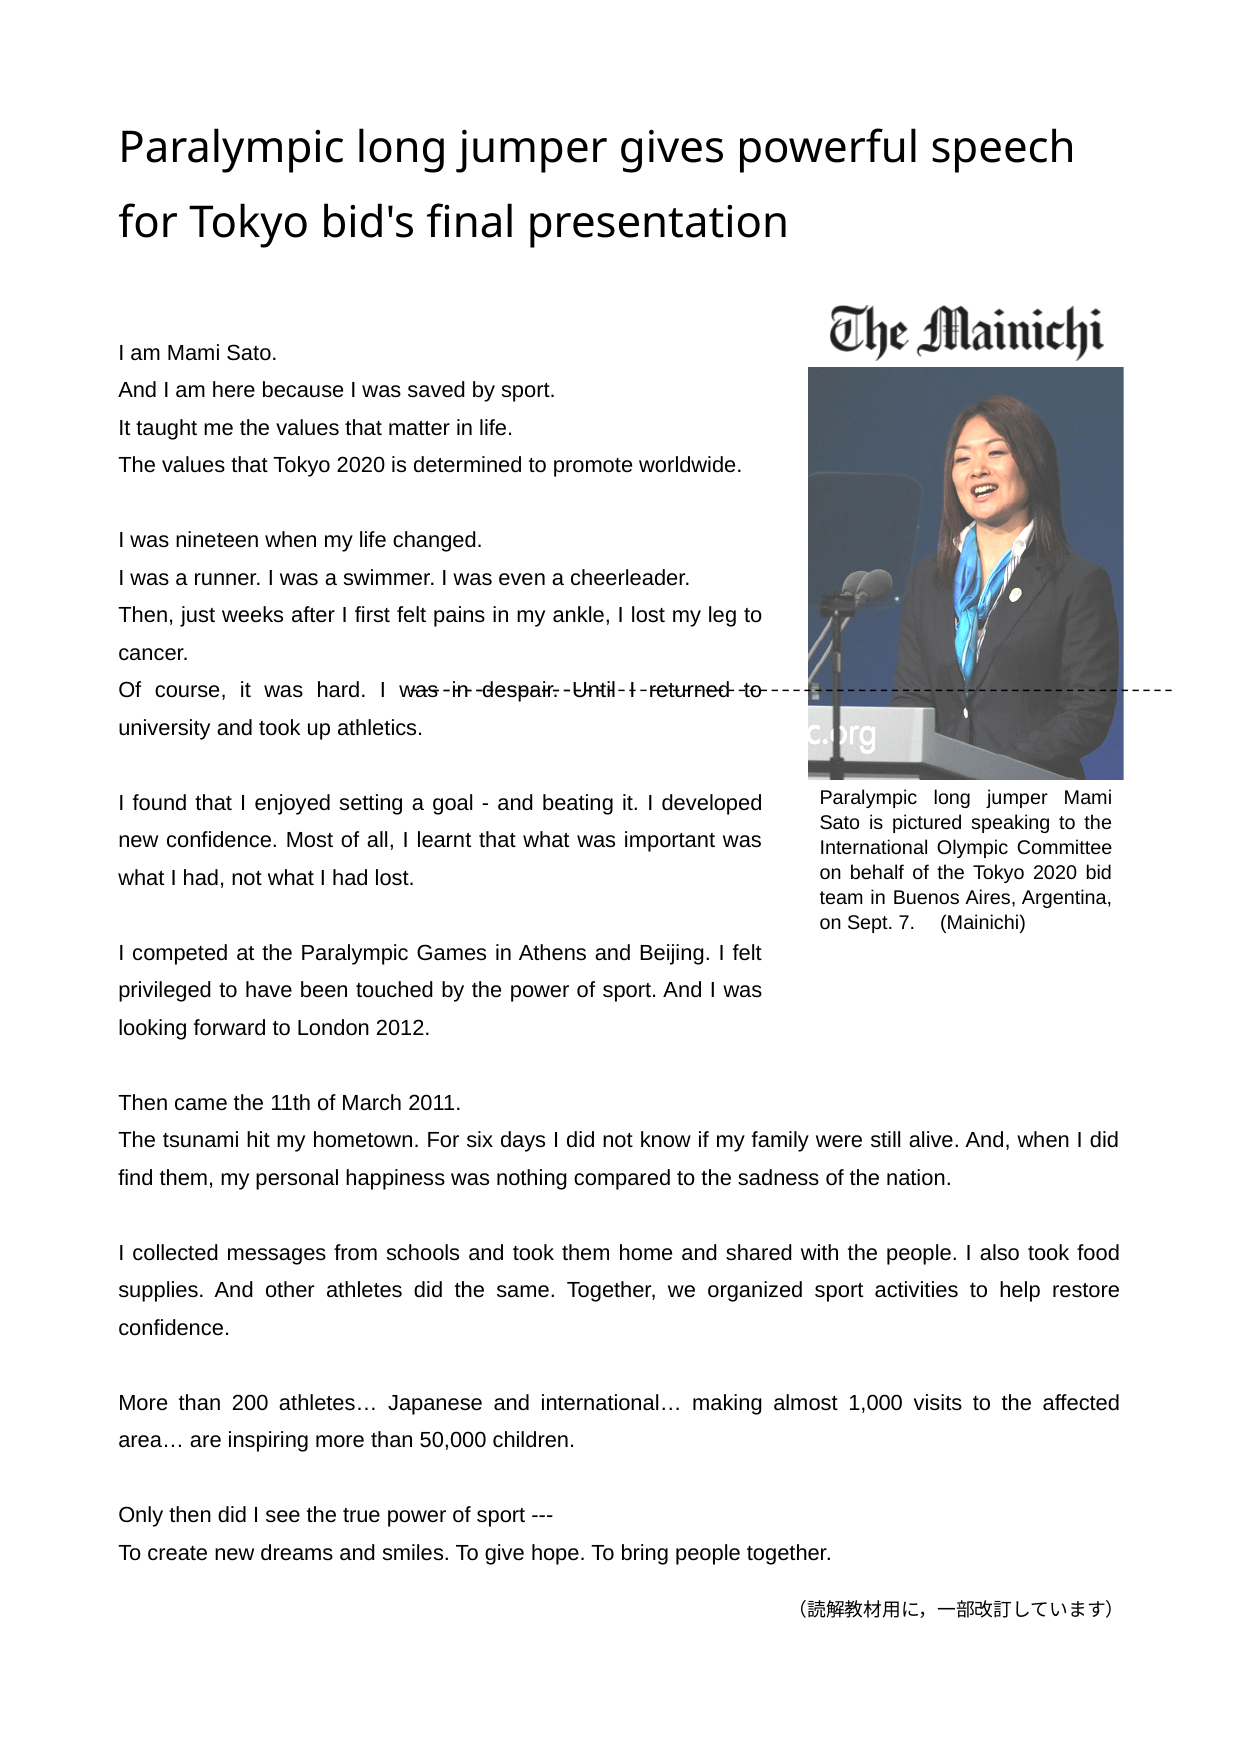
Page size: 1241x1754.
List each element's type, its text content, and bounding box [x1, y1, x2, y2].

text （読解教材用に，一部改訂しています） [118, 1589, 1124, 1627]
text I found that I enjoyed setting a goal - and beating it. I developed new confidence. Most of all, I learnt that what was important was what I had, not what I had lost. [118, 783, 763, 896]
text The tsunami hit my hometown. For six days I did not know if my family were still alive. And, when I did find them, my personal happiness was nothing compared to the sadness of the nation. [118, 1121, 1122, 1196]
text I collected messages from schools and took them home and shared with the people. I also took food supplies. And other athletes did the same. Together, we organized sport activities to help restore confidence. [118, 1233, 1122, 1346]
text And I am here because I was saved by sport. [118, 371, 763, 408]
text I was nineteen when my life changed. [118, 521, 763, 558]
text It taught me the values that matter in life. [118, 408, 763, 446]
text Then, just weeks after I first felt pains in my ankle, I lost my leg to cancer. [118, 596, 763, 671]
text Of course, it was hard. I was in despair. Until I returned to university and took up athletics. [118, 671, 763, 746]
text I am Mami Sato. [118, 333, 763, 371]
text I was a runner. I was a swimmer. I was even a cheerleader. [118, 558, 763, 596]
text for bid's final presentation [118, 183, 1123, 258]
text I competed at the Paralympic Games in Athens and Beijing. I felt privileged to have been touched by the power of sport. And I was looking forward to London 2012. [118, 933, 763, 1046]
text The values that Tokyo 2020 is determined to promote worldwide. [118, 446, 763, 483]
text To create new dreams and smiles. To give hope. To bring people together. [118, 1533, 1122, 1571]
text Then came the 11th of March 2011. [118, 1083, 1122, 1121]
text Only then did I see the true power of sport --- [118, 1496, 1122, 1533]
text More than 200 athletes… Japanese and international… making almost 1,000 visits to the affected area… are inspiring more than 50,000 children. [118, 1383, 1122, 1458]
text Paralympic long jumper gives powerful speech [118, 108, 1123, 183]
